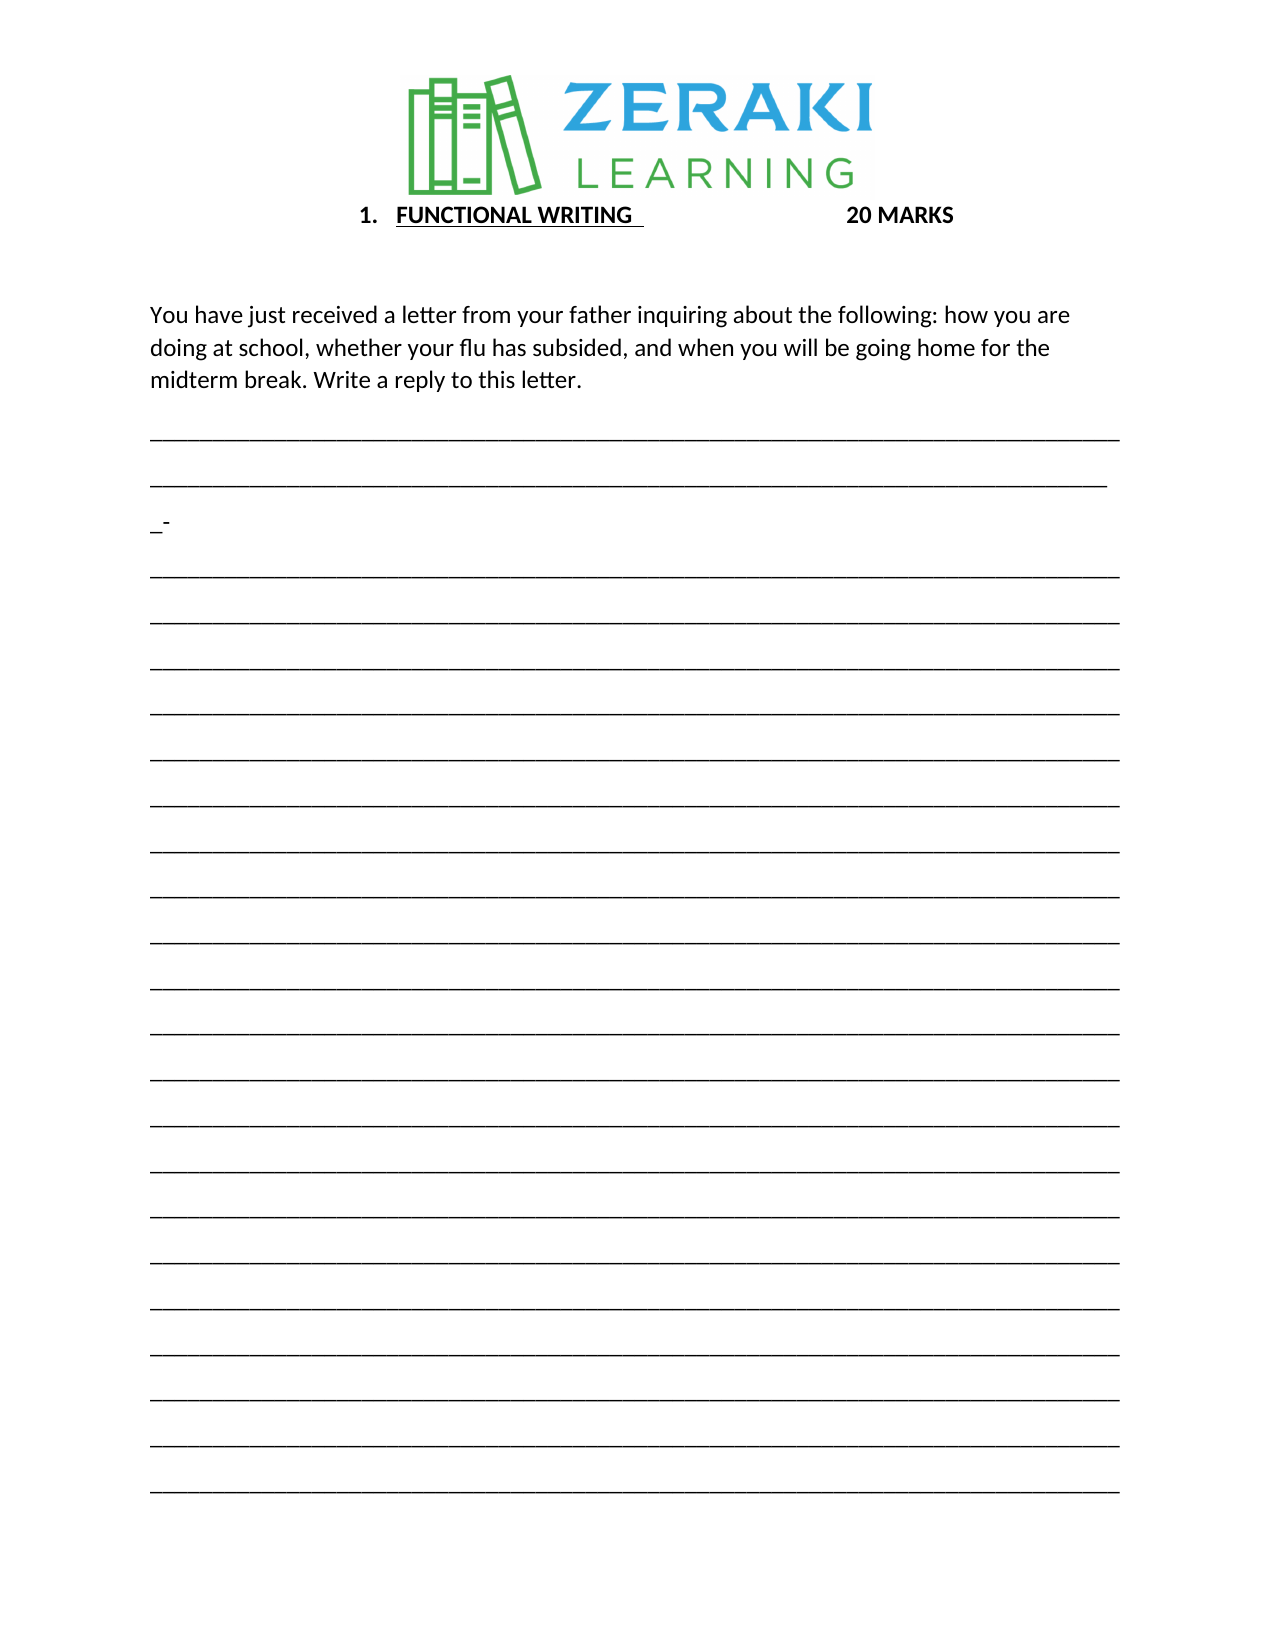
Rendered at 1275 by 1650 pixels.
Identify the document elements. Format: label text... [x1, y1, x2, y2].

text You have just received a letter from your father inquiring about the following: how you are doing at school, whether your flu has subsided, and when you will be going home for the midterm break. Write a reply to this letter. [150, 299, 1125, 395]
picture [400, 75, 876, 200]
list FUNCTIONAL WRITING 20 MARKS [187, 199, 1125, 230]
